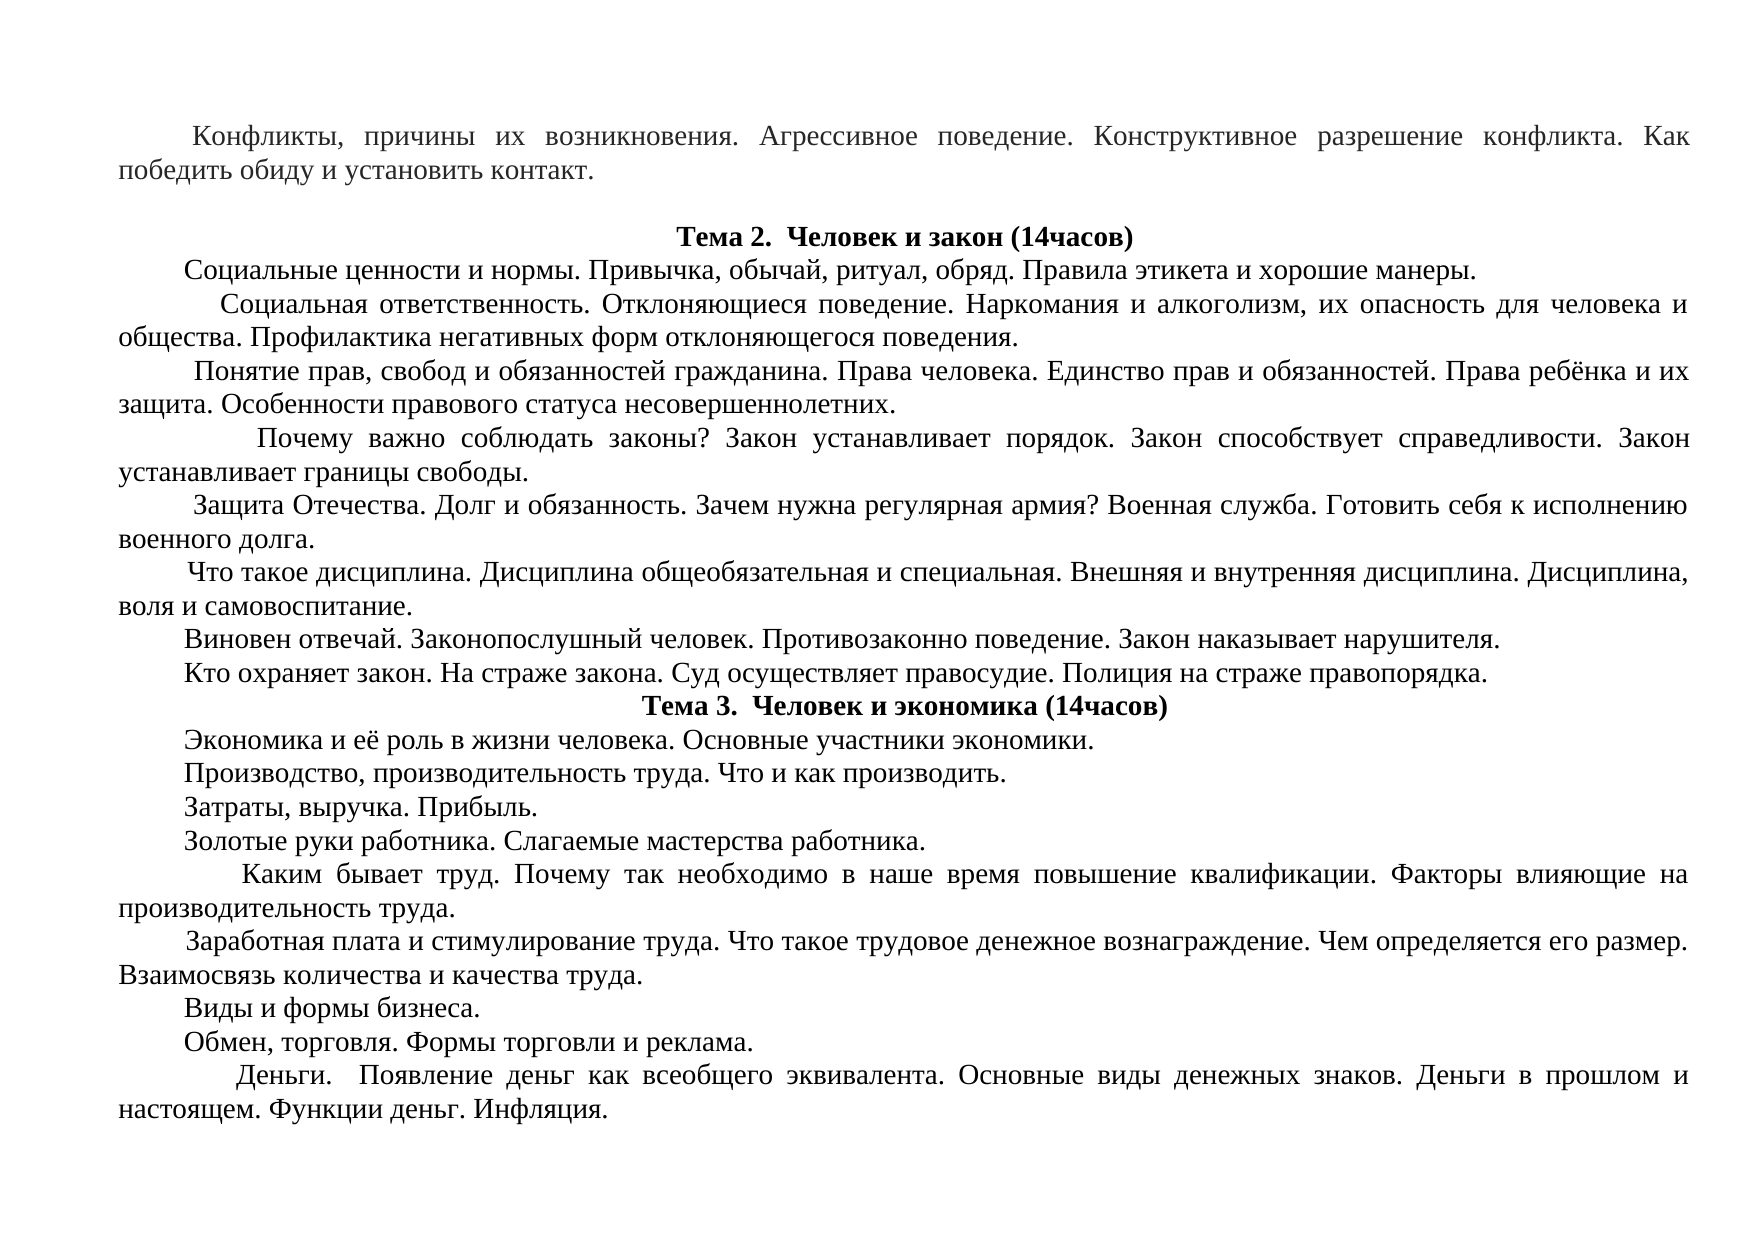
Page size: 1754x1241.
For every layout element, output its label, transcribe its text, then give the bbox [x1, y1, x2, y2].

text Затраты, выручка. Прибыль. [118, 789, 1691, 823]
text Понятие прав, свобод и обязанностей гражданина. Права человека. Единство прав и обязанностей. Права ребёнка и их защита. Особенности правового статуса несовершеннолетних. [118, 353, 1691, 420]
text Производство, производительность труда. Что и как производить. [118, 756, 1691, 789]
text Тема 3. Человек и экономика (14часов) [118, 688, 1691, 722]
text Экономика и её роль в жизни человека. Основные участники экономики. [118, 722, 1691, 756]
text Деньги. Появление деньг как всеобщего эквивалента. Основные виды денежных знаков. Деньги в прошлом и настоящем. Функции деньг. Инфляция. [118, 1057, 1691, 1124]
text Виновен отвечай. Законопослушный человек. Противозаконно поведение. Закон наказывает нарушителя. [118, 621, 1691, 655]
text Социальные ценности и нормы. Привычка, обычай, ритуал, обряд. Правила этикета и хорошие манеры. [118, 252, 1691, 286]
text Конфликты, причины их возникновения. Агрессивное поведение. Конструктивное разрешение конфликта. Как победить обиду и установить контакт. [118, 118, 1691, 185]
text Золотые руки работника. Слагаемые мастерства работника. [118, 823, 1691, 856]
text Тема 2. Человек и закон (14часов) [118, 219, 1691, 252]
text Обмен, торговля. Формы торговли и реклама. [118, 1024, 1691, 1057]
text Заработная плата и стимулирование труда. Что такое трудовое денежное вознаграждение. Чем определяется его размер. Взаимосвязь количества и качества труда. [118, 923, 1691, 990]
text Социальная ответственность. Отклоняющиеся поведение. Наркомания и алкоголизм, их опасность для человека и общества. Профилактика негативных форм отклоняющегося поведения. [118, 286, 1691, 353]
text Защита Отечества. Долг и обязанность. Зачем нужна регулярная армия? Военная служба. Готовить себя к исполнению военного долга. [118, 487, 1691, 554]
text Что такое дисциплина. Дисциплина общеобязательная и специальная. Внешняя и внутренняя дисциплина. Дисциплина, воля и самовоспитание. [118, 554, 1691, 621]
text Каким бывает труд. Почему так необходимо в наше время повышение квалификации. Факторы влияющие на производительность труда. [118, 856, 1691, 923]
text Виды и формы бизнеса. [118, 990, 1691, 1024]
text Почему важно соблюдать законы? Закон устанавливает порядок. Закон способствует справедливости. Закон устанавливает границы свободы. [118, 420, 1691, 487]
text Кто охраняет закон. На страже закона. Суд осуществляет правосудие. Полиция на страже правопорядка. [118, 655, 1691, 688]
